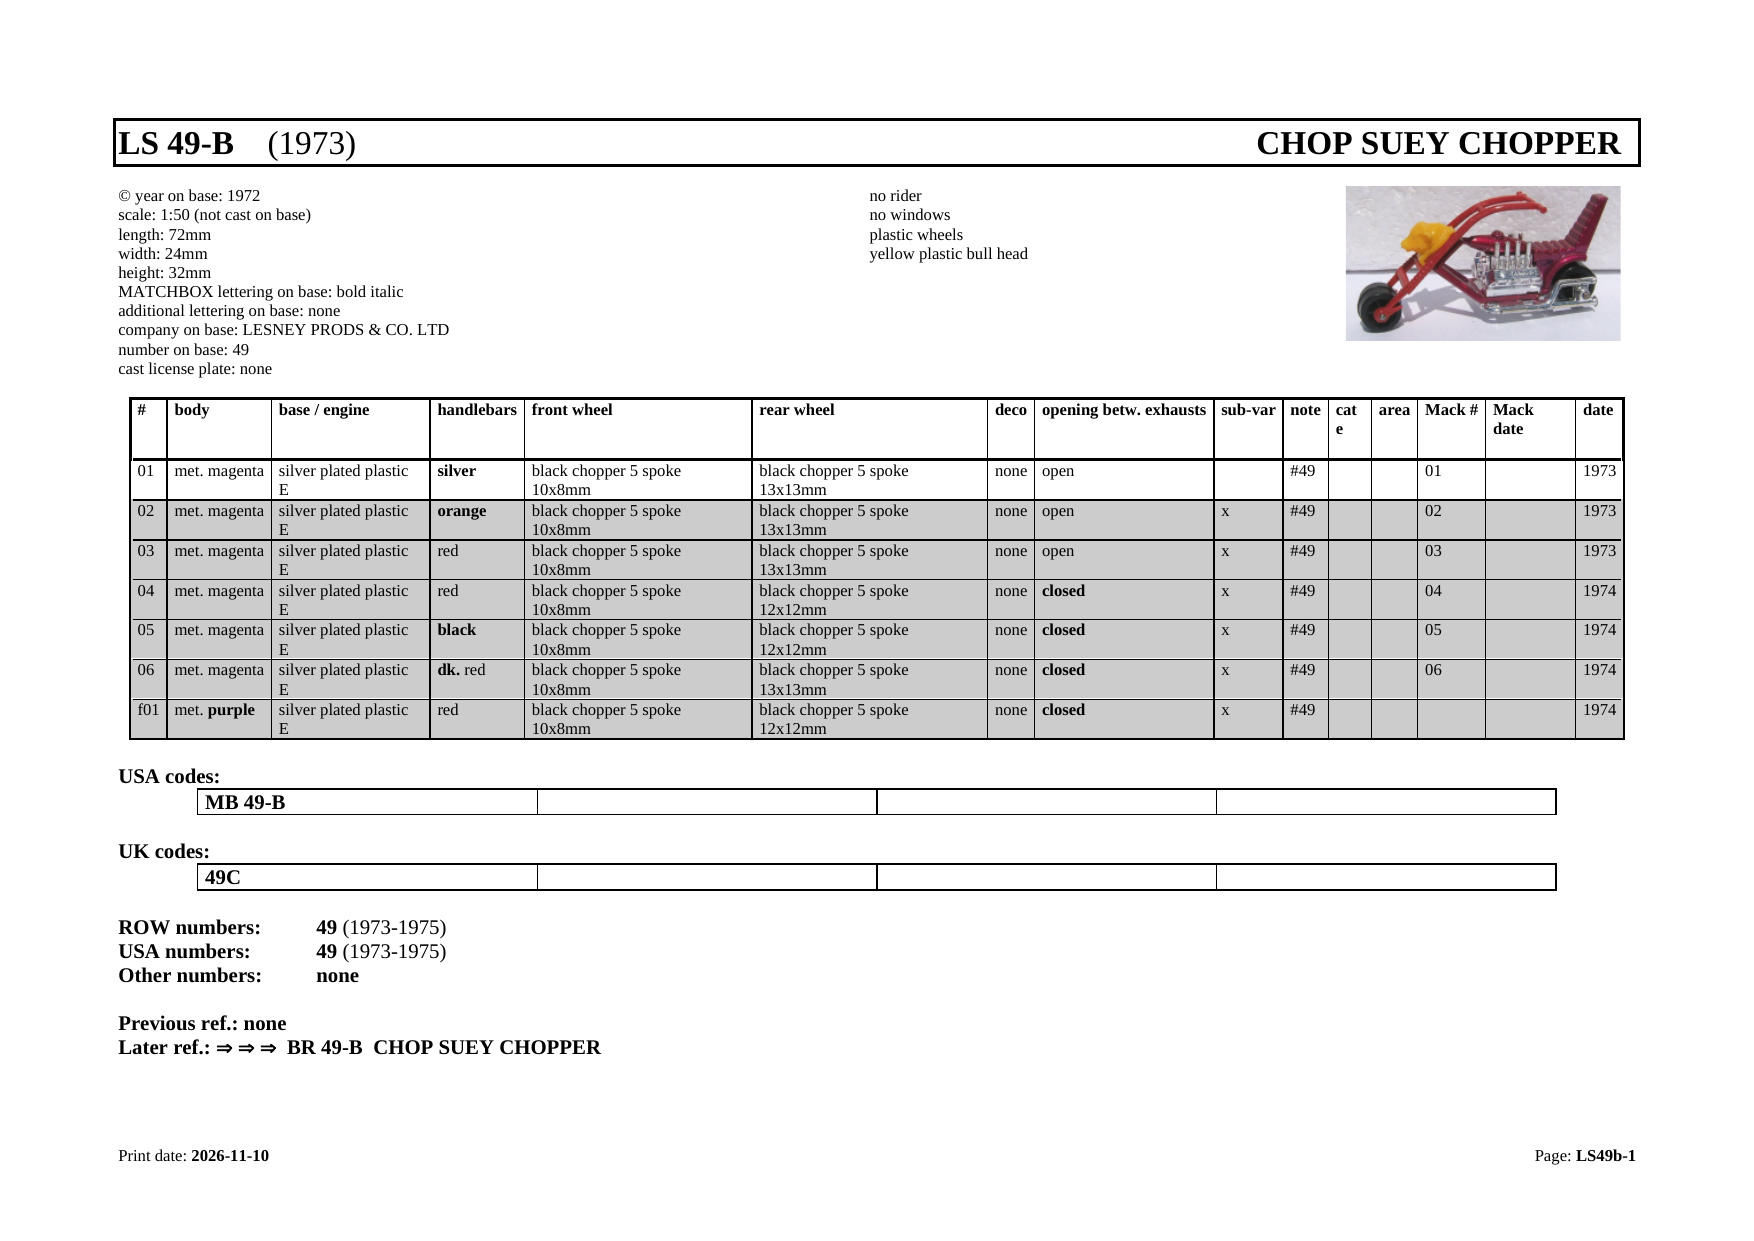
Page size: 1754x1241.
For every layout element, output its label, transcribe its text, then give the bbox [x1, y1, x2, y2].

table_cell [1372, 461, 1417, 499]
table_header deco [988, 400, 1034, 457]
table_cell black [431, 620, 524, 658]
table_cell none [316, 963, 500, 987]
table_cell Other numbers: [118, 963, 316, 987]
table_cell dk. red [431, 660, 524, 698]
table_cell open [1035, 461, 1213, 499]
table_header date [1576, 400, 1622, 457]
table_header sub-var [1215, 400, 1282, 457]
table_header note [1284, 400, 1328, 457]
table_cell black chopper 5 spoke 13x13mm [753, 461, 987, 499]
table_header [878, 865, 1216, 889]
table_cell closed [1035, 620, 1213, 658]
table_cell [1486, 700, 1575, 738]
table_header [1217, 790, 1555, 814]
table_cell [1486, 660, 1575, 698]
table_cell 05 [131, 619, 166, 658]
table_cell silver plated plastic E [272, 700, 429, 738]
table_cell [1329, 461, 1371, 499]
table_cell closed [1035, 700, 1213, 738]
table_header Mack date [1486, 400, 1575, 457]
table_cell #49 [1284, 660, 1328, 698]
table_cell [1329, 660, 1371, 698]
table_cell 1973 [1576, 458, 1623, 499]
table_cell met. magenta [168, 580, 271, 619]
table_cell silver plated plastic E [272, 461, 429, 499]
table_cell 01 [131, 459, 166, 499]
table_cell silver plated plastic E [272, 501, 429, 539]
table_cell silver plated plastic E [272, 541, 429, 579]
table_cell black chopper 5 spoke 10x8mm [525, 700, 751, 738]
table_cell 03 [131, 539, 166, 579]
table_cell #49 [1284, 700, 1328, 738]
table_cell [1372, 660, 1417, 698]
table_cell none [988, 501, 1034, 539]
table_header front wheel [525, 400, 751, 457]
table_cell 02 [1418, 501, 1485, 539]
text Previous ref.: none [118, 1011, 1636, 1035]
table_cell met. magenta [168, 501, 271, 539]
table_cell 04 [1418, 580, 1485, 619]
table_cell none [988, 620, 1034, 658]
table_header [538, 790, 876, 814]
table_cell [1329, 580, 1371, 619]
table_cell black chopper 5 spoke 10x8mm [525, 541, 751, 579]
table_cell black chopper 5 spoke 10x8mm [525, 660, 751, 698]
table_header 49C [198, 865, 537, 889]
table_cell closed [1035, 660, 1213, 698]
table_cell [1329, 700, 1371, 738]
table_cell USA numbers: [118, 939, 316, 963]
table_cell [1372, 501, 1417, 539]
table_header MB 49-B [198, 790, 537, 814]
text USA codes: [118, 764, 1636, 788]
table_cell [1486, 501, 1575, 539]
table_cell black chopper 5 spoke 12x12mm [753, 580, 987, 619]
table_cell [1486, 541, 1575, 579]
table_header [538, 865, 876, 889]
table_header [878, 790, 1216, 814]
table_header © year on base: 1972 scale: 1:50 (not cast on base) length: 72mm width: 24mm height: 32mm MATCHBOX lettering on base: bold italic additional lettering on base: none company on base: LESNEY PRODS & CO. LTD number on base: 49 cast license plate: none [118, 186, 869, 378]
table_cell 1973 [1576, 499, 1623, 539]
table_cell [1418, 700, 1485, 738]
table_cell 1974 [1576, 699, 1623, 738]
table_cell black chopper 5 spoke 10x8mm [525, 580, 751, 619]
table_cell none [988, 660, 1034, 698]
table_cell [1329, 541, 1371, 579]
table_cell x [1215, 541, 1282, 579]
table_cell x [1215, 501, 1282, 539]
table_header ROW numbers: [118, 915, 316, 939]
table_cell black chopper 5 spoke 10x8mm [525, 501, 751, 539]
table_cell [1372, 580, 1417, 619]
table_cell x [1215, 580, 1282, 619]
table_cell 04 [131, 579, 166, 619]
table_cell none [988, 580, 1034, 619]
table_cell 01 [1418, 461, 1485, 499]
table_cell [1486, 461, 1575, 499]
table_header cate [1329, 400, 1371, 457]
table_cell black chopper 5 spoke 13x13mm [753, 541, 987, 579]
table_cell met. magenta [168, 541, 271, 579]
table_cell met. purple [168, 700, 271, 738]
table_cell x [1215, 700, 1282, 738]
table_cell 03 [1418, 541, 1485, 579]
table_cell 05 [1418, 620, 1485, 658]
text Later ref.: BR 49-B CHOP SUEY CHOPPER [118, 1035, 1636, 1059]
table_cell met. magenta [168, 461, 271, 499]
table_cell black chopper 5 spoke 10x8mm [525, 620, 751, 658]
table_cell none [988, 541, 1034, 579]
table_cell [1372, 541, 1417, 579]
table_header body [168, 400, 271, 457]
table_cell red [431, 541, 524, 579]
table_header no rider no windows plastic wheels yellow plastic bull head [869, 186, 1245, 378]
table_cell open [1035, 501, 1213, 539]
table_cell black chopper 5 spoke 12x12mm [753, 620, 987, 658]
table_cell closed [1035, 580, 1213, 619]
table_cell met. magenta [168, 660, 271, 698]
table_cell 1973 [1576, 539, 1623, 579]
table_cell 1974 [1576, 619, 1623, 658]
table_cell #49 [1284, 461, 1328, 499]
table_cell 02 [131, 499, 166, 539]
table_cell 06 [131, 659, 166, 698]
table_cell red [431, 700, 524, 738]
table_header opening betw. exhausts [1035, 400, 1213, 457]
table_cell black chopper 5 spoke 12x12mm [753, 700, 987, 738]
table_cell silver plated plastic E [272, 660, 429, 698]
table_cell #49 [1284, 541, 1328, 579]
table_cell black chopper 5 spoke 13x13mm [753, 660, 987, 698]
table_cell red [431, 580, 524, 619]
table_cell orange [431, 501, 524, 539]
table_header Mack # [1418, 400, 1485, 457]
table_cell #49 [1284, 501, 1328, 539]
table_cell met. magenta [168, 620, 271, 658]
table_header 49 (1973-1975) [316, 915, 500, 939]
table_cell 1974 [1576, 579, 1623, 619]
text UK codes: [118, 839, 1636, 863]
table_header rear wheel [753, 400, 987, 457]
table_cell black chopper 5 spoke 10x8mm [525, 461, 751, 499]
table_cell 06 [1418, 660, 1485, 698]
table_header # [132, 400, 166, 457]
table_cell [1329, 620, 1371, 658]
table_cell x [1215, 660, 1282, 698]
table_cell f01 [131, 699, 166, 738]
table_cell none [988, 700, 1034, 738]
table_cell [1486, 620, 1575, 658]
table_cell #49 [1284, 580, 1328, 619]
table_cell silver plated plastic E [272, 620, 429, 658]
table_cell none [988, 461, 1034, 499]
table_cell [1329, 501, 1371, 539]
table_header area [1372, 400, 1417, 457]
table_header [1217, 865, 1555, 889]
table_cell [1372, 620, 1417, 658]
table_header base / engine [272, 400, 429, 457]
table_cell silver [431, 461, 524, 499]
table_cell silver plated plastic E [272, 580, 429, 619]
table_cell 1974 [1576, 659, 1623, 698]
table_cell black chopper 5 spoke 13x13mm [753, 501, 987, 539]
table_cell 49 (1973-1975) [316, 939, 500, 963]
table_cell open [1035, 541, 1213, 579]
table_cell [1215, 461, 1282, 499]
text LS 49-B (1973) CHOP SUEY CHOPPER [116, 121, 1638, 164]
table_cell x [1215, 620, 1282, 658]
table_cell [1372, 700, 1417, 738]
table_header handlebars [431, 400, 524, 457]
table_cell [1486, 580, 1575, 619]
table_header [1245, 186, 1621, 378]
table_cell #49 [1284, 620, 1328, 658]
